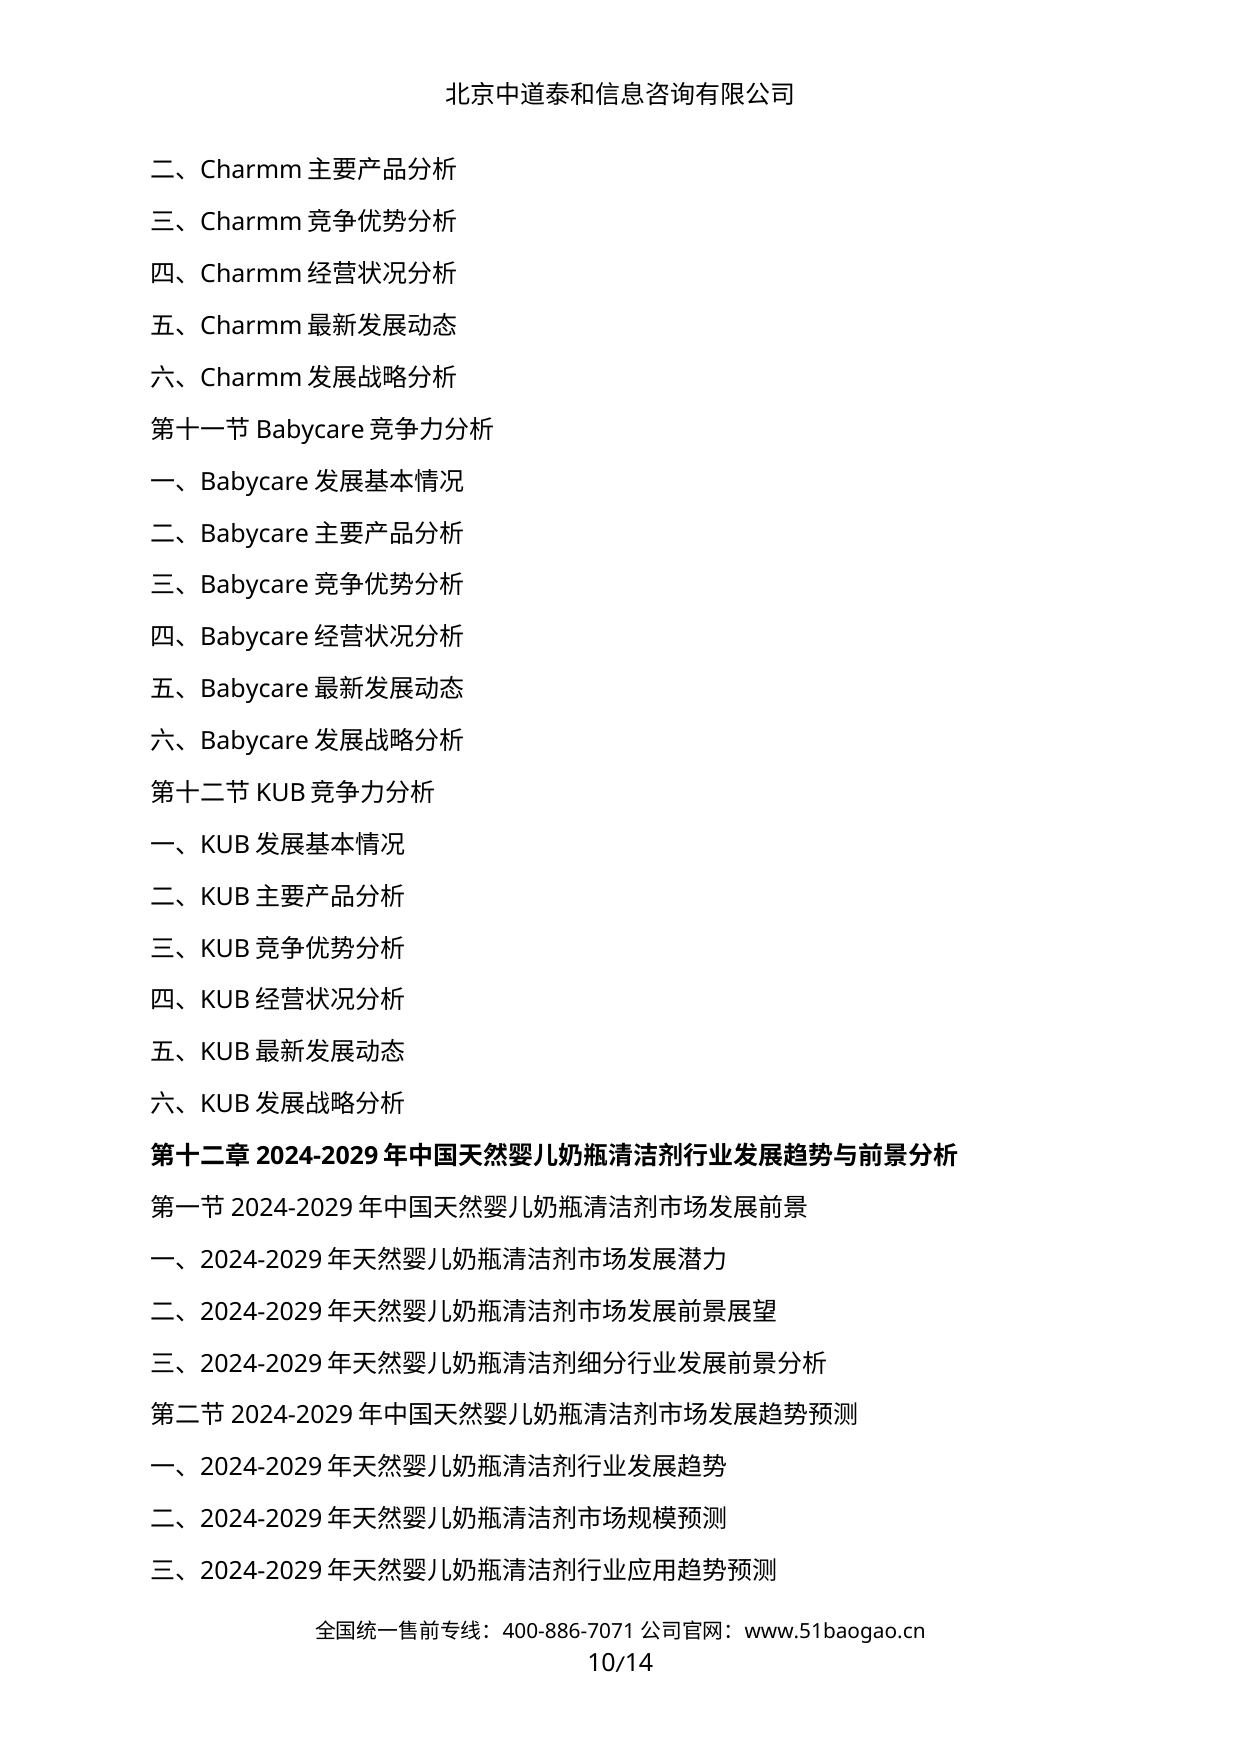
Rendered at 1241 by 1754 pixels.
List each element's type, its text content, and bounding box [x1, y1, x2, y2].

text 一、2024-2029年天然婴儿奶瓶清洁剂市场发展潜力 [150, 1239, 1090, 1276]
text 第十一节 Babycare竞争力分析 [150, 409, 1090, 446]
text 六、KUB发展战略分析 [150, 1084, 1090, 1120]
text 一、2024-2029年天然婴儿奶瓶清洁剂行业发展趋势 [150, 1447, 1090, 1483]
text 六、Charmm发展战略分析 [150, 357, 1090, 394]
text 四、Charmm经营状况分析 [150, 254, 1090, 290]
text 二、Charmm主要产品分析 [150, 150, 1090, 186]
text 二、Babycare主要产品分析 [150, 513, 1090, 549]
text 五、Babycare最新发展动态 [150, 669, 1090, 705]
text 五、Charmm最新发展动态 [150, 306, 1090, 342]
text 二、2024-2029年天然婴儿奶瓶清洁剂市场规模预测 [150, 1499, 1090, 1535]
text 四、Babycare经营状况分析 [150, 617, 1090, 653]
text 第一节 2024-2029年中国天然婴儿奶瓶清洁剂市场发展前景 [150, 1187, 1090, 1224]
text 二、2024-2029年天然婴儿奶瓶清洁剂市场发展前景展望 [150, 1291, 1090, 1327]
text 第二节 2024-2029年中国天然婴儿奶瓶清洁剂市场发展趋势预测 [150, 1395, 1090, 1431]
text 六、Babycare发展战略分析 [150, 721, 1090, 757]
text 一、KUB发展基本情况 [150, 824, 1090, 861]
text 一、Babycare发展基本情况 [150, 461, 1090, 497]
text 四、KUB经营状况分析 [150, 980, 1090, 1016]
text 五、KUB最新发展动态 [150, 1032, 1090, 1068]
text 第十二章 2024-2029年中国天然婴儿奶瓶清洁剂行业发展趋势与前景分析 [150, 1136, 1090, 1172]
text 三、Babycare竞争优势分析 [150, 565, 1090, 601]
text 第十二节 KUB竞争力分析 [150, 772, 1090, 809]
text 二、KUB主要产品分析 [150, 876, 1090, 912]
text 三、Charmm竞争优势分析 [150, 202, 1090, 238]
text 三、KUB竞争优势分析 [150, 928, 1090, 964]
text 三、2024-2029年天然婴儿奶瓶清洁剂行业应用趋势预测 [150, 1551, 1090, 1587]
text 三、2024-2029年天然婴儿奶瓶清洁剂细分行业发展前景分析 [150, 1343, 1090, 1379]
